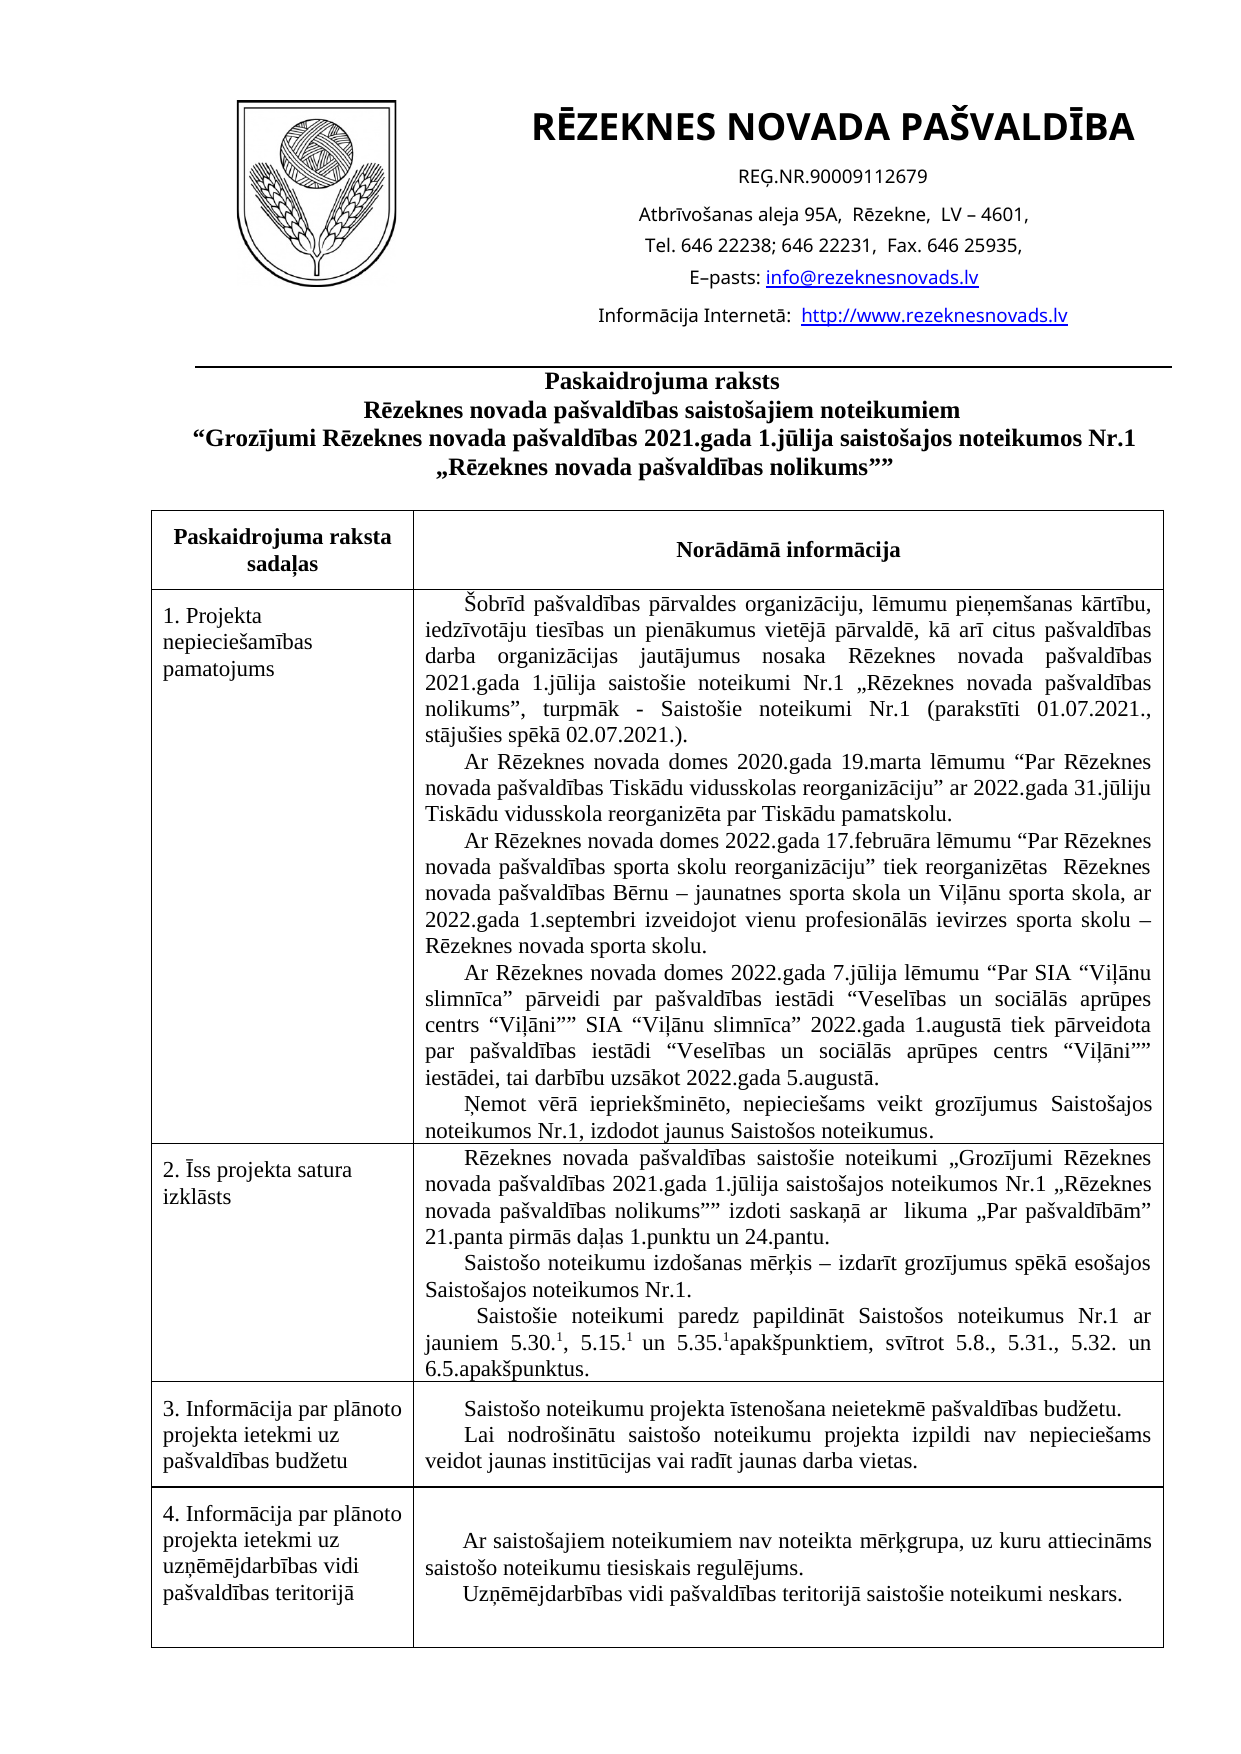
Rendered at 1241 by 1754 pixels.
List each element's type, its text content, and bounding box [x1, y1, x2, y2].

table_cell 3. Informācija par plānoto projekta ietekmi uz pašvaldības budžetu [152, 1382, 413, 1486]
text Paskaidrojuma raksts [177, 366, 1147, 395]
text Rēzeknes novada pašvaldības saistošajiem noteikumiem [177, 395, 1147, 423]
table_cell Šobrīd pašvaldības pārvaldes organizāciju, lēmumu pieņemšanas kārtību, iedzīvotāju tiesības un pienākumus vietējā pārvaldē, kā arī citus pašvaldības darba organizācijas jautājumus nosaka Rēzeknes novada pašvaldības 2021.gada 1.jūlija saistošie noteikumi Nr.1 „Rēzeknes novada pašvaldības nolikums”, turpmāk - Saistošie noteikumi Nr.1 (parakstīti 01.07.2021., stājušies spēkā 02.07.2021.). Ar Rēzeknes novada domes 2020.gada 19.marta lēmumu “Par Rēzeknes novada pašvaldības Tiskādu vidusskolas reorganizāciju” ar 2022.gada 31.jūliju Tiskādu vidusskola reorganizēta par Tiskādu pamatskolu. Ar Rēzeknes novada domes 2022.gada 17.februāra lēmumu “Par Rēzeknes novada pašvaldības sporta skolu reorganizāciju” tiek reorganizētas Rēzeknes novada pašvaldības Bērnu – jaunatnes sporta skola un Viļānu sporta skola, ar 2022.gada 1.septembri izveidojot vienu profesionālās ievirzes sporta skolu – Rēzeknes novada sporta skolu. Ar Rēzeknes novada domes 2022.gada 7.jūlija lēmumu “Par SIA “Viļānu slimnīca” pārveidi par pašvaldības iestādi “Veselības un sociālās aprūpes centrs “Viļāni”” SIA “Viļānu slimnīca” 2022.gada 1.augustā tiek pārveidota par pašvaldības iestādi “Veselības un sociālās aprūpes centrs “Viļāni”” iestādei, tai darbību uzsākot 2022.gada 5.augustā. Ņemot vērā iepriekšminēto, nepieciešams veikt grozījumus Saistošajos noteikumos Nr.1, izdodot jaunus Saistošos noteikumus. [414, 590, 1163, 1143]
table_cell Ar saistošajiem noteikumiem nav noteikta mērķgrupa, uz kuru attiecināms saistošo noteikumu tiesiskais regulējums. Uzņēmējdarbības vidi pašvaldības teritorijā saistošie noteikumi neskars. [414, 1488, 1163, 1647]
table_cell 1. Projekta nepieciešamības pamatojums [152, 590, 413, 1143]
table_header [231, 95, 481, 366]
table_header Paskaidrojuma raksta sadaļas [152, 511, 413, 588]
picture [236, 100, 397, 287]
table_header Rēzeknes novada pašvaldība Reģ.Nr.90009112679 Atbrīvošanas aleja 95A, Rēzekne, LV – 4601, Tel. 646 22238; 646 22231, Fax. 646 25935, E–pasts: info@rezeknesnovads.lv Informācija Internetā: http://www.rezeknesnovads.lv [481, 95, 1186, 366]
table_cell Rēzeknes novada pašvaldības saistošie noteikumi „Grozījumi Rēzeknes novada pašvaldības 2021.gada 1.jūlija saistošajos noteikumos Nr.1 „Rēzeknes novada pašvaldības nolikums”” izdoti saskaņā ar likuma „Par pašvaldībām” 21.panta pirmās daļas 1.punktu un 24.pantu. Saistošo noteikumu izdošanas mērķis – izdarīt grozījumus spēkā esošajos Saistošajos noteikumos Nr.1. Saistošie noteikumi paredz papildināt Saistošos noteikumus Nr.1 ar jauniem 5.30.1, 5.15.1 un 5.35.1apakšpunktiem, svītrot 5.8., 5.31., 5.32. un 6.5.apakšpunktus. [414, 1144, 1163, 1381]
table_cell Saistošo noteikumu projekta īstenošana neietekmē pašvaldības budžetu. Lai nodrošinātu saistošo noteikumu projekta izpildi nav nepieciešams veidot jaunas institūcijas vai radīt jaunas darba vietas. [414, 1382, 1163, 1486]
table_header Norādāmā informācija [414, 511, 1163, 588]
table_cell 4. Informācija par plānoto projekta ietekmi uz uzņēmējdarbības vidi pašvaldības teritorijā [152, 1488, 413, 1647]
table_cell 2. Īss projekta satura izklāsts [152, 1144, 413, 1381]
text “Grozījumi Rēzeknes novada pašvaldības 2021.gada 1.jūlija saistošajos noteikumos Nr.1 „Rēzeknes novada pašvaldības nolikums”” [177, 423, 1152, 481]
